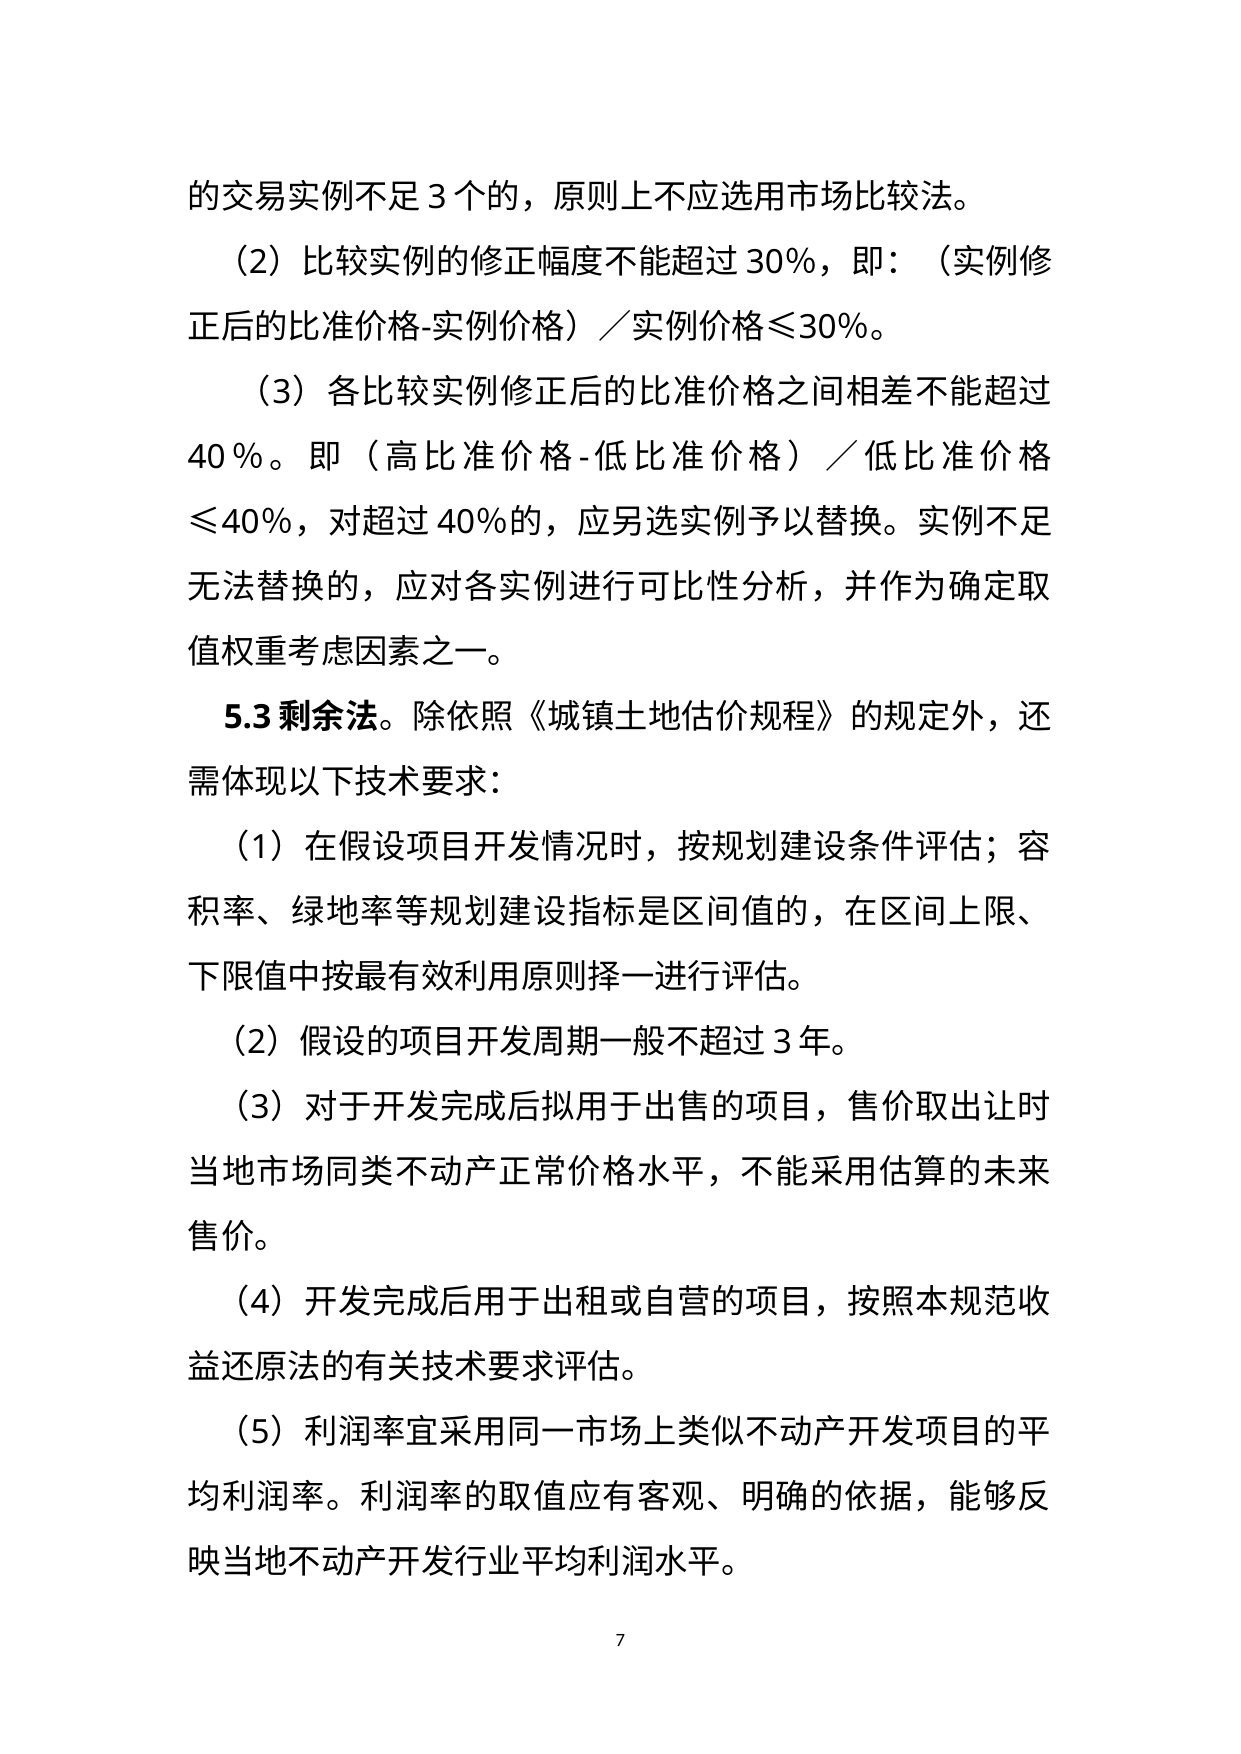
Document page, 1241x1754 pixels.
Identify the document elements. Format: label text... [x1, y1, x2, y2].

text （2）假设的项目开发周期一般不超过3年。 [187, 1007, 1053, 1072]
text （3）各比较实例修正后的比准价格之间相差不能超过40％。即（高比准价格-低比准价格）／低比准价格≤40％，对超过40％的，应另选实例予以替换。实例不足无法替换的，应对各实例进行可比性分析，并作为确定取值权重考虑因素之一。 [187, 357, 1053, 682]
text （4）开发完成后用于出租或自营的项目，按照本规范收益还原法的有关技术要求评估。 [187, 1267, 1053, 1397]
text （1）在假设项目开发情况时，按规划建设条件评估；容积率、绿地率等规划建设指标是区间值的，在区间上限、下限值中按最有效利用原则择一进行评估。 [187, 812, 1053, 1007]
text 5.3剩余法。除依照《城镇土地估价规程》的规定外，还需体现以下技术要求： [187, 682, 1053, 812]
text （3）对于开发完成后拟用于出售的项目，售价取出让时当地市场同类不动产正常价格水平，不能采用估算的未来售价。 [187, 1072, 1053, 1267]
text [187, 162, 1053, 227]
text （5）利润率宜采用同一市场上类似不动产开发项目的平均利润率。利润率的取值应有客观、明确的依据，能够反映当地不动产开发行业平均利润水平。 [187, 1397, 1053, 1592]
text （2）比较实例的修正幅度不能超过30％，即：（实例修正后的比准价格-实例价格）／实例价格≤30％。 [187, 227, 1053, 357]
